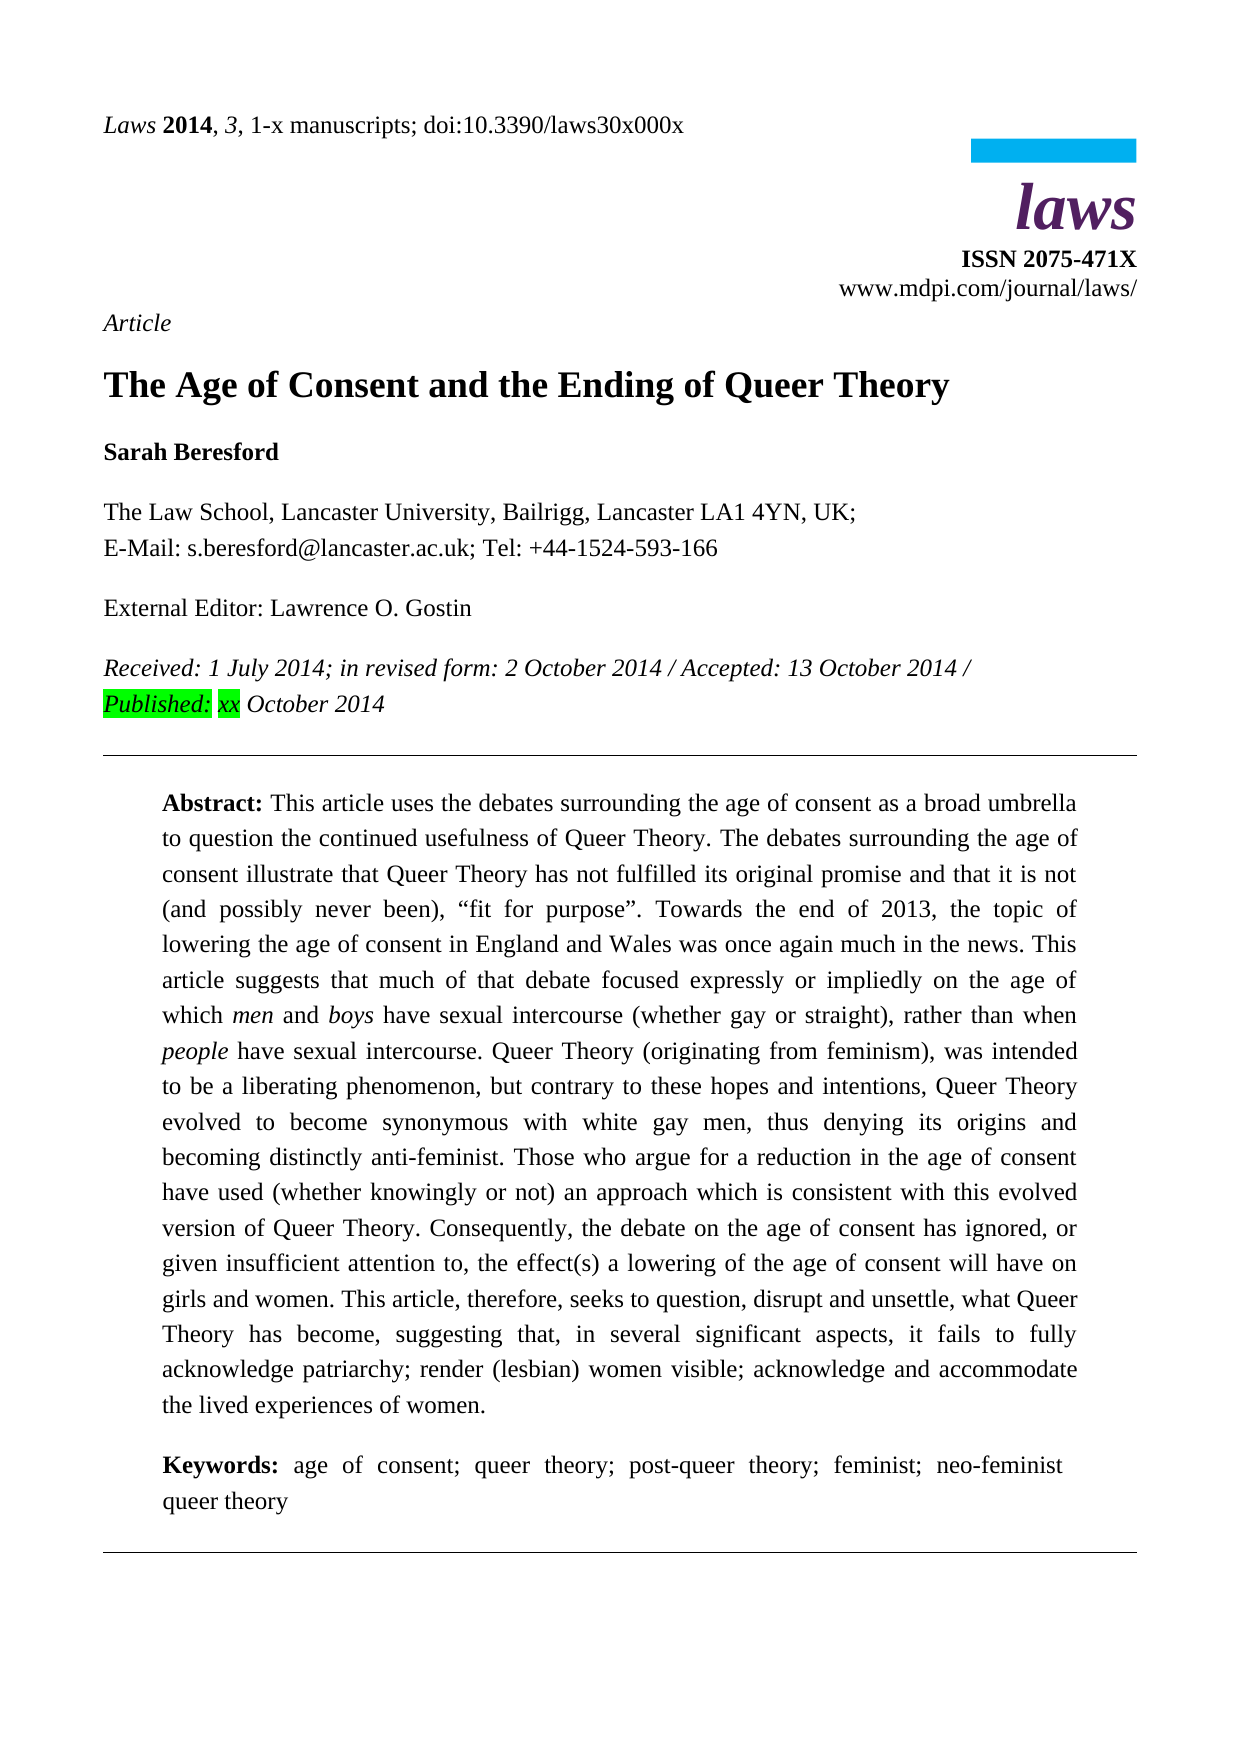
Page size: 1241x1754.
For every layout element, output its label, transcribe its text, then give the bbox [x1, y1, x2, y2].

text laws [103, 167, 1137, 244]
title The Age of Consent and the Ending of Queer Theory [103, 362, 1137, 405]
text E-Mail: s.beresford@lancaster.ac.uk; Tel: +44-1524-593-166 [103, 526, 1137, 561]
text The Law School, Lancaster University, Bailrigg, Lancaster LA1 4YN, UK; [103, 491, 1137, 526]
text Article [103, 302, 1137, 337]
text Laws 2014, 3, 1-x manuscripts; doi:10.3390/laws30x000x [103, 103, 1137, 139]
text ISSN 2075-471X [103, 244, 1137, 273]
text Sarah Beresford [103, 430, 1137, 466]
text Received: 1 July 2014; in revised form: 2 October 2014 / Accepted: 13 October 2014 / Published: xx October 2014 [103, 647, 1137, 718]
text www.mdpi.com/journal/laws/ [103, 273, 1137, 302]
text External Editor: Lawrence O. Gostin [103, 586, 1137, 622]
text Abstract: This article uses the debates surrounding the age of consent as a broad umbrella to question the continued usefulness of Queer Theory. The debates surrounding the age of consent illustrate that Queer Theory has not fulfilled its original promise and that it is not (and possibly never been), “fit for purpose”. Towards the end of 2013, the topic of lowering the age of consent in England and Wales was once again much in the news. This article suggests that much of that debate focused expressly or impliedly on the age of which men and boys have sexual intercourse (whether gay or straight), rather than when people have sexual intercourse. Queer Theory (originating from feminism), was intended to be a liberating phenomenon, but contrary to these hopes and intentions, Queer Theory evolved to become synonymous with white gay men, thus denying its origins and becoming distinctly anti-feminist. Those who argue for a reduction in the age of consent have used (whether knowingly or not) an approach which is consistent with this evolved version of Queer Theory. Consequently, the debate on the age of consent has ignored, or given insufficient attention to, the effect(s) a lowering of the age of consent will have on girls and women. This article, therefore, seeks to question, disrupt and unsettle, what Queer Theory has become, suggesting that, in several significant aspects, it fails to fully acknowledge patriarchy; render (lesbian) women visible; acknowledge and accommodate the lived experiences of women. [162, 781, 1078, 1419]
text Keywords: age of consent; queer theory; post-queer theory; feminist; neo-feminist queer theory [162, 1444, 1078, 1514]
